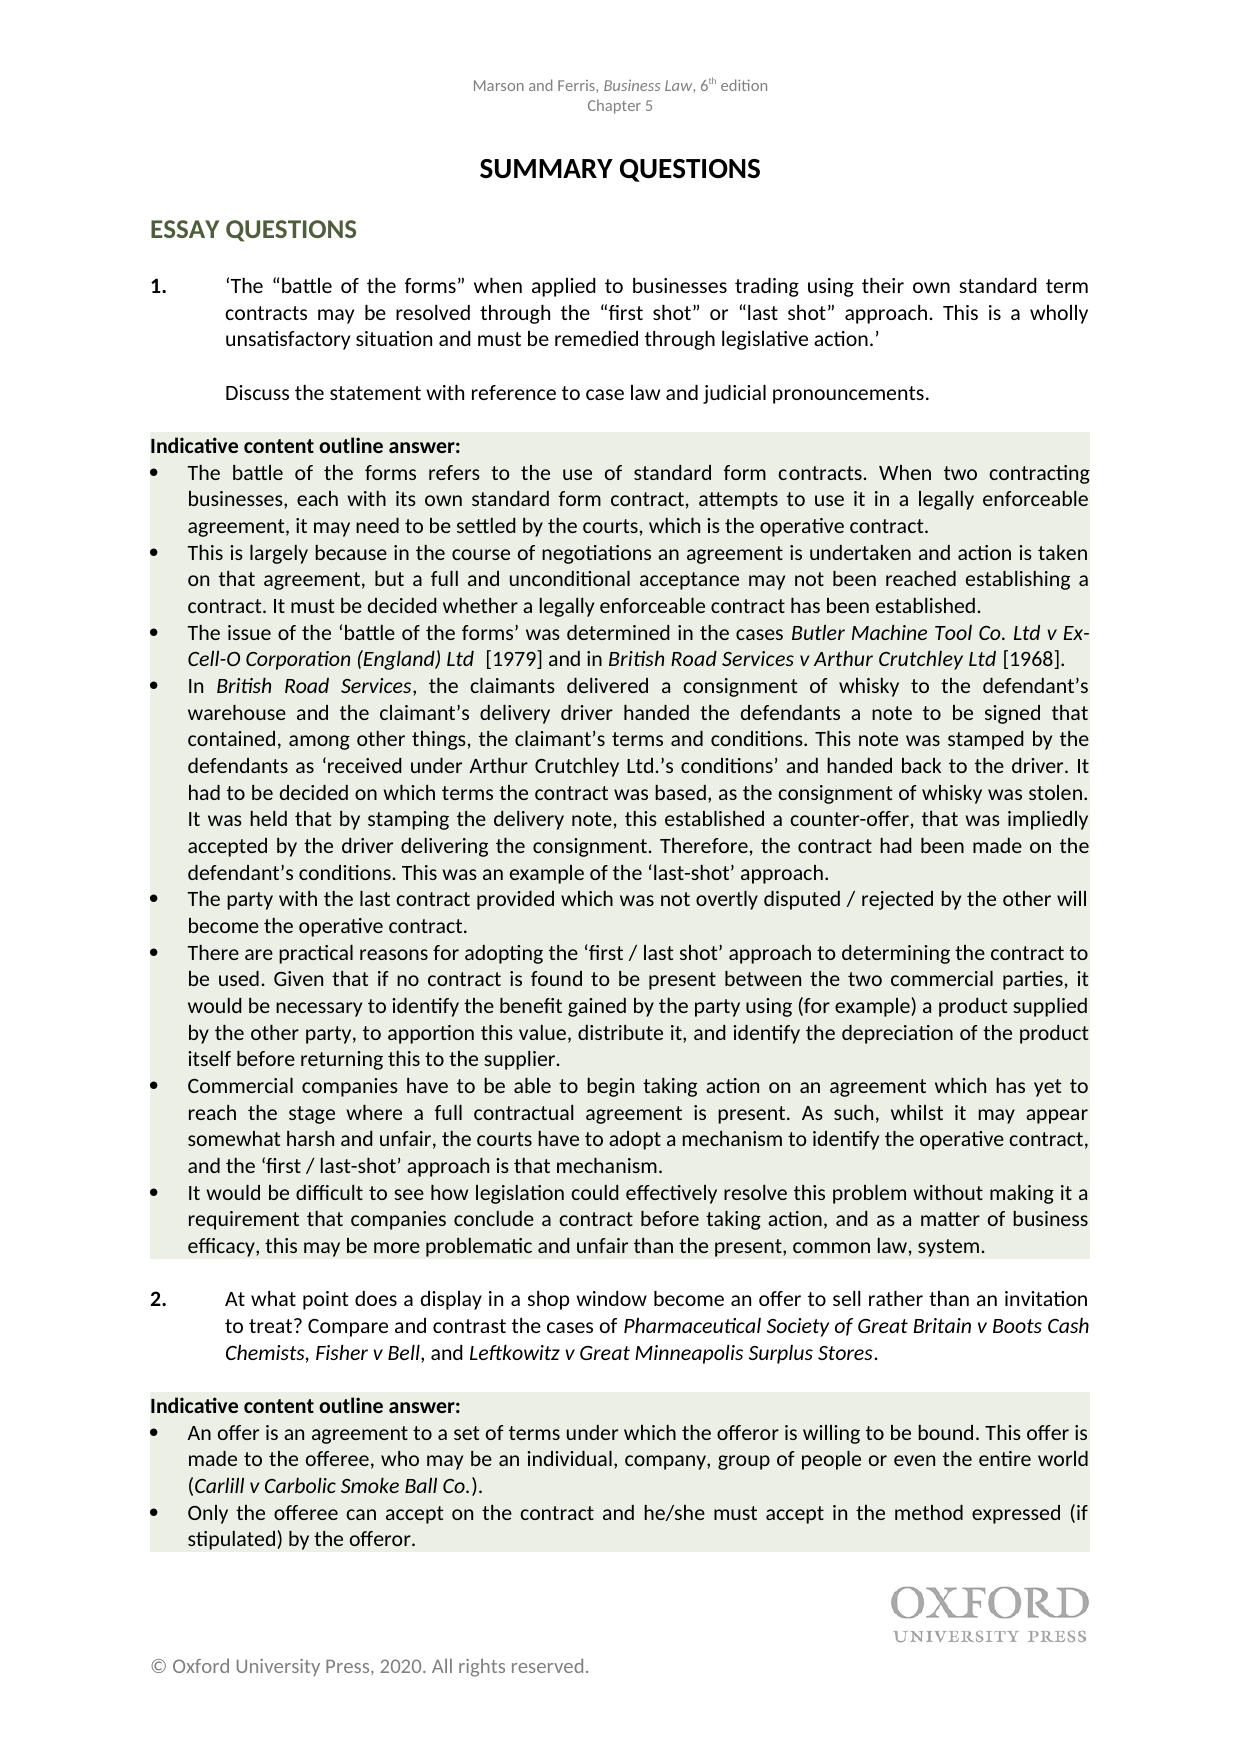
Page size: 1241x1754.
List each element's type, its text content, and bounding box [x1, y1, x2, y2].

text Indicative content outline answer: [150, 1392, 1090, 1419]
list Only the offeree can accept on the contract and he/she must accept in the method expressed (if stipulated) by the offeror. [150, 1499, 1090, 1552]
list The party with the last contract provided which was not overtly disputed / rejected by the other will become the operative contract. [150, 885, 1090, 939]
list The battle of the forms refers to the use of standard form contracts. When two contracting businesses, each with its own standard form contract, attempts to use it in a legally enforceable agreement, it may need to be settled by the courts, which is the operative contract. [150, 459, 1090, 539]
list There are practical reasons for adopting the ‘first / last shot’ approach to determining the contract to be used. Given that if no contract is found to be present between the two commercial parties, it would be necessary to identify the benefit gained by the party using (for example) a product supplied by the other party, to apportion this value, distribute it, and identify the depreciation of the product itself before returning this to the supplier. [150, 939, 1090, 1072]
text ESSAY QUESTIONS [150, 212, 1090, 245]
text SUMMARY QUESTIONS [150, 150, 1090, 186]
text 1. ‘The “battle of the forms” when applied to businesses trading using their own standard term contracts may be resolved through the “first shot” or “last shot” approach. This is a wholly unsatisfactory situation and must be remedied through legislative action.’ [150, 272, 1090, 352]
text Indicative content outline answer: [150, 432, 1090, 459]
text Discuss the statement with reference to case law and judicial pronouncements. [225, 379, 1090, 405]
list This is largely because in the course of negotiations an agreement is undertaken and action is taken on that agreement, but a full and unconditional acceptance may not been reached establishing a contract. It must be decided whether a legally enforceable contract has been established. [150, 539, 1090, 619]
list Commercial companies have to be able to begin taking action on an agreement which has yet to reach the stage where a full contractual agreement is present. As such, whilst it may appear somewhat harsh and unfair, the courts have to adopt a mechanism to identify the operative contract, and the ‘first / last-shot’ approach is that mechanism. [150, 1072, 1090, 1179]
list It would be difficult to see how legislation could effectively resolve this problem without making it a requirement that companies conclude a contract before taking action, and as a matter of business efficacy, this may be more problematic and unfair than the present, common law, system. [150, 1179, 1090, 1259]
picture [889, 1578, 1091, 1654]
list In British Road Services, the claimants delivered a consignment of whisky to the defendant’s warehouse and the claimant’s delivery driver handed the defendants a note to be signed that contained, among other things, the claimant’s terms and conditions. This note was stamped by the defendants as ‘received under Arthur Crutchley Ltd.’s conditions’ and handed back to the driver. It had to be decided on which terms the contract was based, as the consignment of whisky was stolen. It was held that by stamping the delivery note, this established a counter-offer, that was impliedly accepted by the driver delivering the consignment. Therefore, the contract had been made on the defendant’s conditions. This was an example of the ‘last-shot’ approach. [150, 672, 1090, 885]
list An offer is an agreement to a set of terms under which the offeror is willing to be bound. This offer is made to the offeree, who may be an individual, company, group of people or even the entire world (Carlill v Carbolic Smoke Ball Co.). [150, 1419, 1090, 1499]
text 2. At what point does a display in a shop window become an offer to sell rather than an invitation to treat? Compare and contrast the cases of Pharmaceutical Society of Great Britain v Boots Cash Chemists, Fisher v Bell, and Leftkowitz v Great Minneapolis Surplus Stores. [150, 1285, 1090, 1365]
list The issue of the ‘battle of the forms’ was determined in the cases Butler Machine Tool Co. Ltd v Ex-Cell-O Corporation (England) Ltd [1979] and in British Road Services v Arthur Crutchley Ltd [1968]. [150, 619, 1090, 672]
